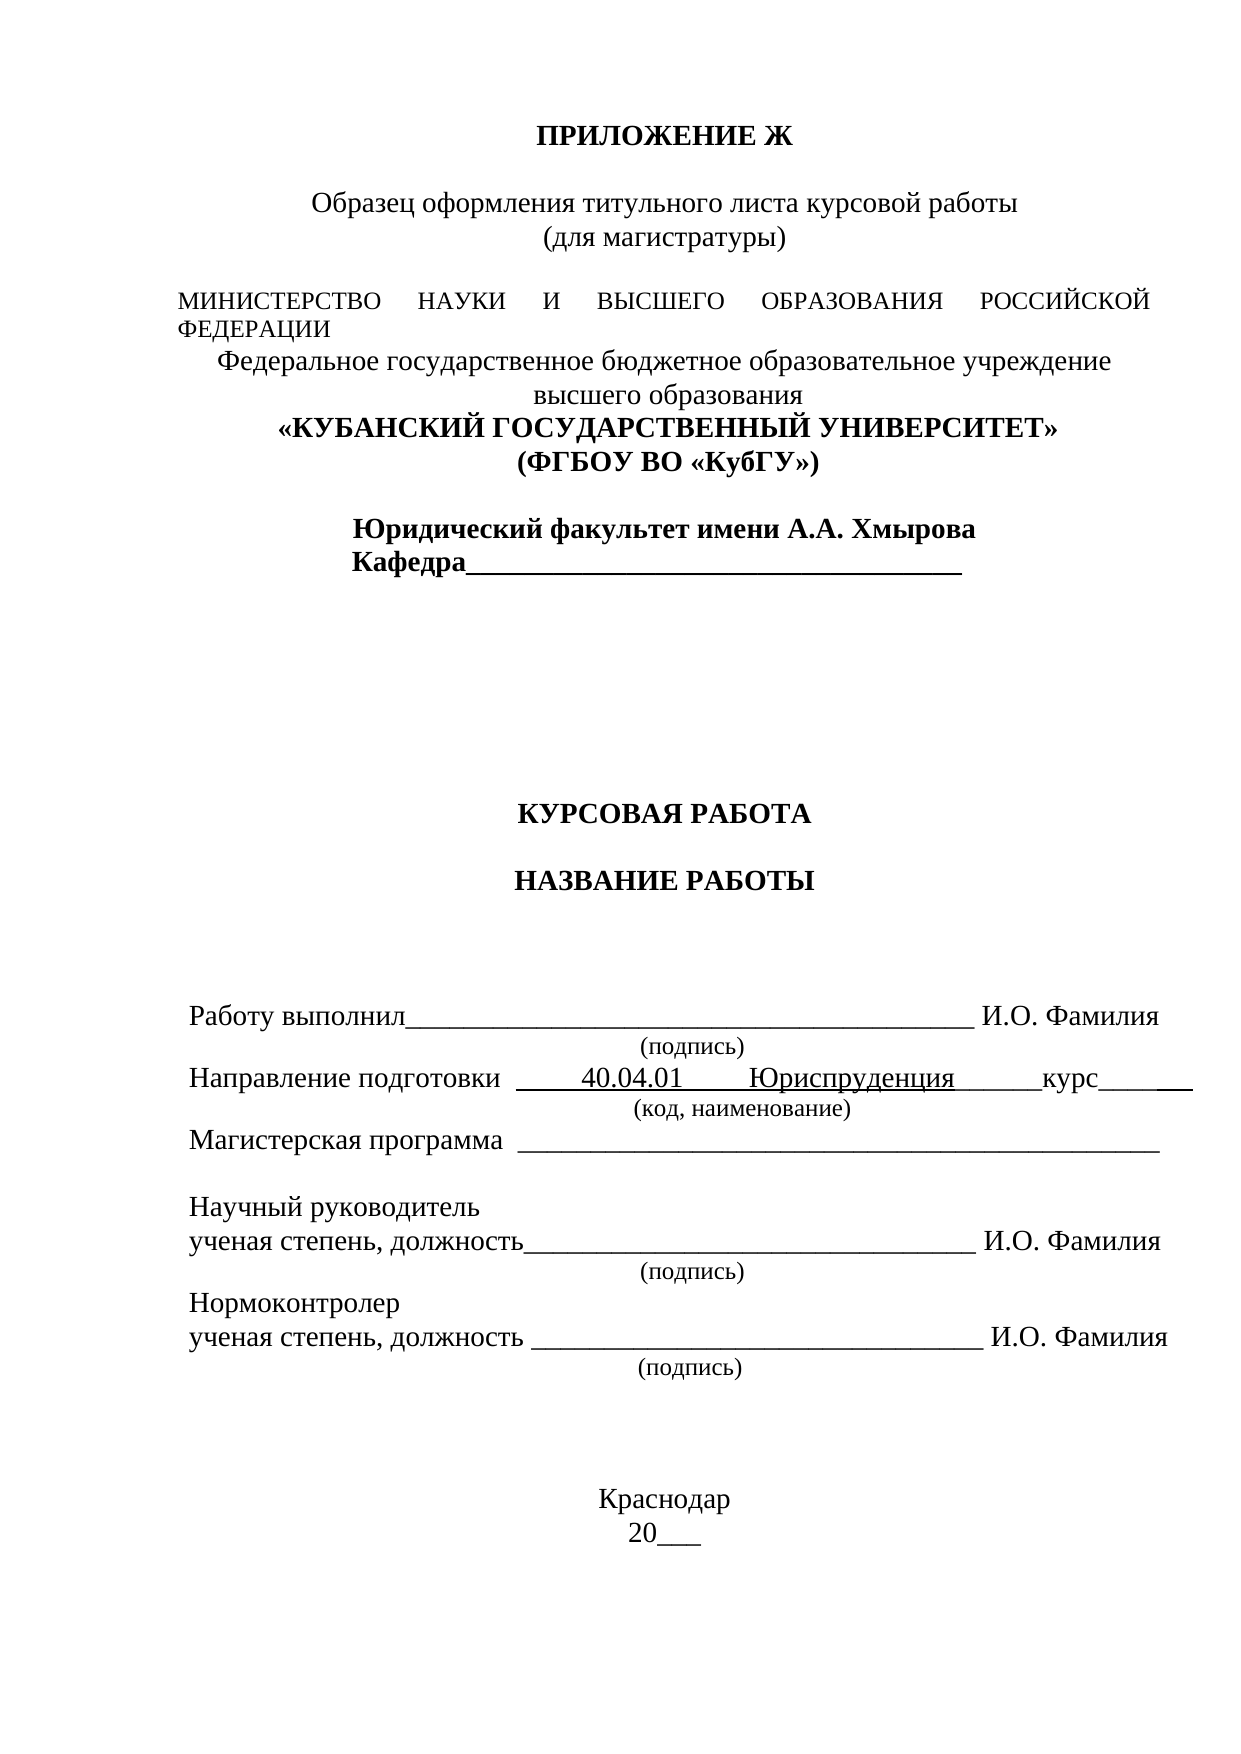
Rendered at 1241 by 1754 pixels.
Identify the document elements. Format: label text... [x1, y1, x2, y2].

table_header Работу выполнил_______________________________________ И.О. Фамилия (подпись) [177, 998, 1207, 1060]
text 20___ [177, 1515, 1152, 1549]
text высшего образования [177, 377, 1152, 410]
text НАЗВАНИЕ РАБОТЫ [177, 863, 1152, 897]
text МИНИСТЕРСТВО НАУКИ И ВЫСШЕГО ОБРАЗОВАНИЯ РОССИЙСКОЙ ФЕДЕРАЦИИ [177, 286, 1152, 343]
text (подпись) [177, 1352, 1152, 1381]
text (для магистратуры) [177, 219, 1152, 252]
text Юридический факультет имени А.А. Хмырова [177, 511, 1152, 544]
text Кафедра__________________________________ [177, 544, 1152, 578]
text Краснодар [177, 1482, 1152, 1515]
text Образец оформления титульного листа курсовой работы [177, 185, 1152, 219]
table_cell Магистерская программа ____________________________________________ Научный руководитель ученая степень, должность_______________________________ И.О. Фамилия (подпись) [177, 1122, 1207, 1285]
text Приложение Ж [177, 118, 1152, 152]
text Федеральное государственное бюджетное образовательное учреждение [177, 343, 1152, 377]
text КУРСОВАЯ РАБОТА [177, 796, 1152, 830]
text (ФГБОУ ВО «КубГУ») [177, 444, 1152, 477]
table_cell Нормоконтролер ученая степень, должность _______________________________ И.О. Фамилия [177, 1285, 1207, 1352]
text «КУБАНСКИЙ ГОСУДАРСТВЕННЫЙ УНИВЕРСИТЕТ» [177, 410, 1152, 444]
table_cell Направление подготовки 40.04.01 Юриспруденция______курс____ (код, наименование) [177, 1060, 1207, 1122]
